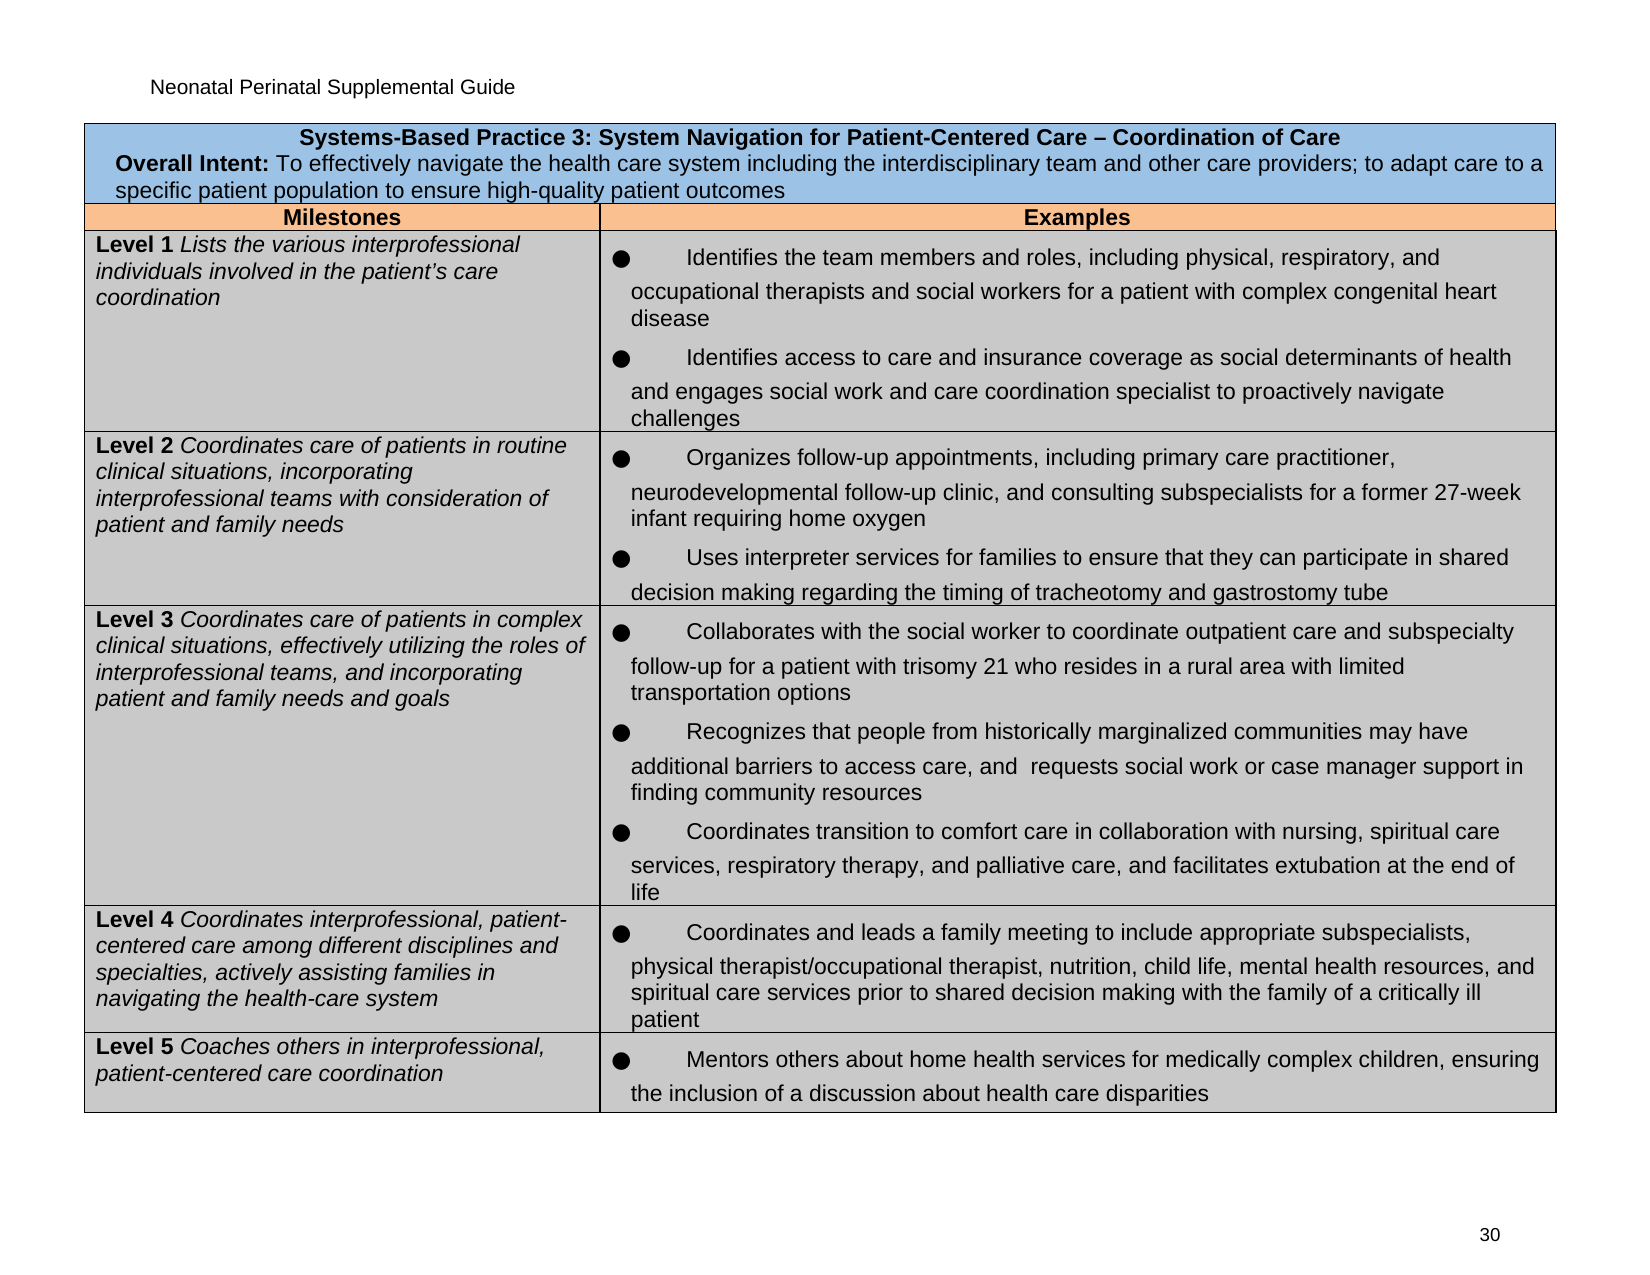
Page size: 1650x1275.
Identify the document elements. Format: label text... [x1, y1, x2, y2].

table_cell Level 3 Coordinates care of patients in complex clinical situations, effectively utilizing the roles of interprofessional teams, and incorporating patient and family needs and goals [85, 606, 599, 905]
table_cell Milestones [85, 204, 599, 230]
table_cell Level 4 Coordinates interprofessional, patient-centered care among different disciplines and specialties, actively assisting families in navigating the health-care system [85, 906, 599, 1032]
table_cell Collaborates with the social worker to coordinate outpatient care and subspecialty follow-up for a patient with trisomy 21 who resides in a rural area with limited transportation options Recognizes that people from historically marginalized communities may have additional barriers to access care, and requests social work or case manager support in finding community resources Coordinates transition to comfort care in collaboration with nursing, spiritual care services, respiratory therapy, and palliative care, and facilitates extubation at the end of life [601, 606, 1555, 905]
table_cell Level 1 Lists the various interprofessional individuals involved in the patient’s care coordination [85, 231, 599, 431]
table_cell Identifies the team members and roles, including physical, respiratory, and occupational therapists and social workers for a patient with complex congenital heart disease Identifies access to care and insurance coverage as social determinants of health and engages social work and care coordination specialist to proactively navigate challenges [601, 231, 1555, 431]
table_cell Coordinates and leads a family meeting to include appropriate subspecialists, physical therapist/occupational therapist, nutrition, child life, mental health resources, and spiritual care services prior to shared decision making with the family of a critically ill patient [601, 906, 1555, 1032]
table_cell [85, 1033, 599, 1112]
table_cell Organizes follow-up appointments, including primary care practitioner, neurodevelopmental follow-up clinic, and consulting subspecialists for a former 27-week infant requiring home oxygen Uses interpreter services for families to ensure that they can participate in shared decision making regarding the timing of tracheotomy and gastrostomy tube [601, 432, 1555, 605]
table_cell Examples [601, 204, 1555, 230]
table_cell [601, 1033, 1555, 1112]
table_header Systems-Based Practice 3: System Navigation for Patient-Centered Care – Coordination of Care Overall Intent: To effectively navigate the health care system including the interdisciplinary team and other care providers; to adapt care to a specific patient population to ensure high-quality patient outcomes [85, 124, 1555, 203]
table_cell Level 2 Coordinates care of patients in routine clinical situations, incorporating interprofessional teams with consideration of patient and family needs [85, 432, 599, 605]
